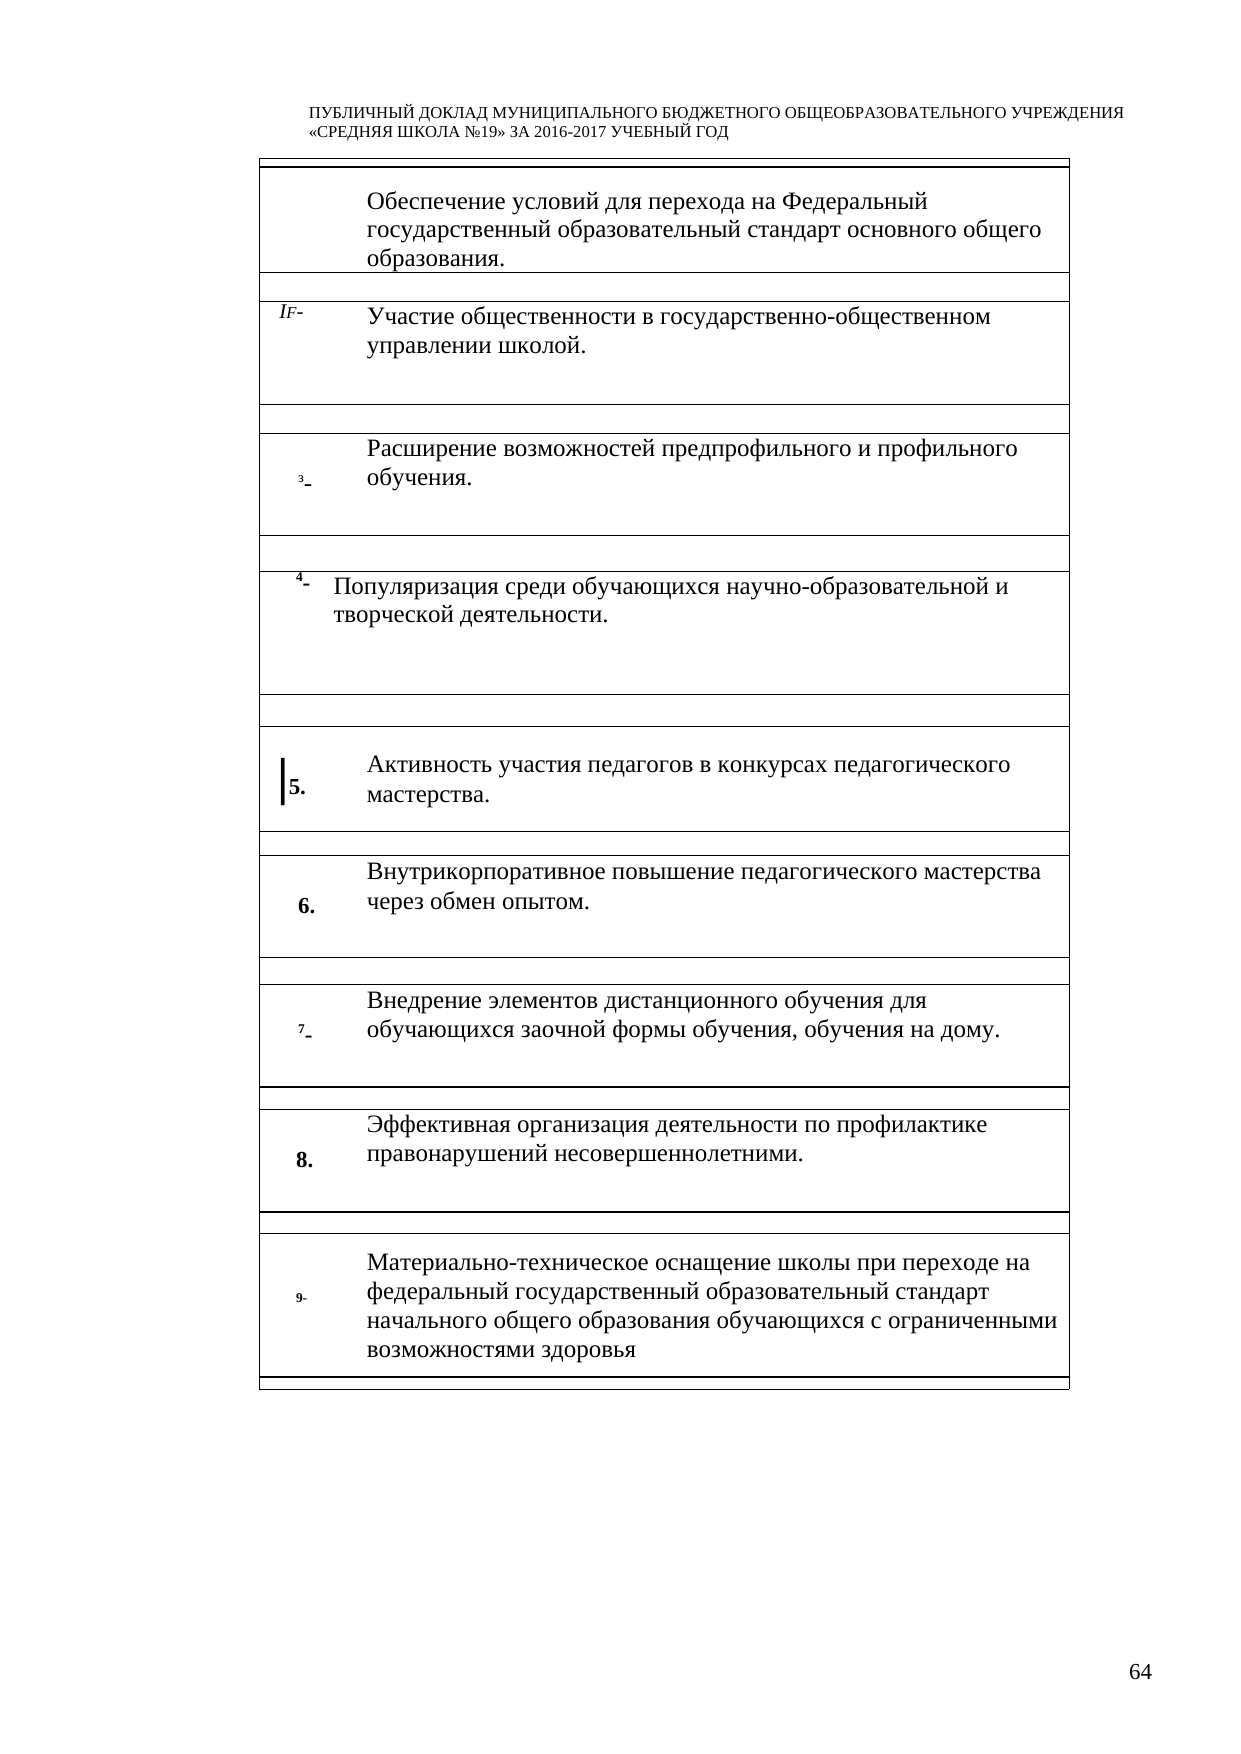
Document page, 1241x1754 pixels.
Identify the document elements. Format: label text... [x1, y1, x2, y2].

table_header Обеспечение условий для перехода на Федеральный государственный образовательный стандарт основного общего образования. [332, 168, 1069, 272]
table_cell |5. [260, 727, 332, 831]
table_cell [260, 832, 1069, 854]
table_cell 9- [260, 1234, 332, 1376]
table_cell 4- [260, 572, 332, 694]
table_cell Популяризация среди обучающихся научно-образовательной и творческой деятельности. [332, 572, 1069, 694]
table_cell Внедрение элементов дистанционного обучения для обучающихся заочной формы обучения, обучения на дому. [332, 985, 1069, 1086]
table_cell [260, 1088, 1069, 1109]
table_cell з- [260, 434, 332, 535]
table_cell [260, 536, 1069, 571]
table_cell [260, 405, 1069, 432]
table_cell Участие общественности в государственно-общественном управлении школой. [332, 302, 1069, 403]
table_cell [260, 273, 1069, 301]
table_cell Материально-техническое оснащение школы при переходе на федеральный государственный образовательный стандарт начального общего образования обучающихся с ограниченными возможностями здоровья [332, 1234, 1069, 1376]
table_cell Расширение возможностей предпрофильного и профильного обучения. [332, 434, 1069, 535]
table_cell 6. [260, 856, 332, 957]
table_header [260, 168, 332, 272]
table_cell [260, 1213, 1069, 1232]
table_cell 7- [260, 985, 332, 1086]
table_cell Эффективная организация деятельности по профилактике правонарушений несовершеннолетними. [332, 1110, 1069, 1211]
table_cell Активность участия педагогов в конкурсах педагогического мастерства. [332, 727, 1069, 831]
table_cell [260, 695, 1069, 726]
table_cell Внутрикорпоративное повышение педагогического мастерства через обмен опытом. [332, 856, 1069, 957]
table_cell [260, 958, 1069, 984]
table_cell If- [260, 302, 332, 403]
table_cell 8. [260, 1110, 332, 1211]
